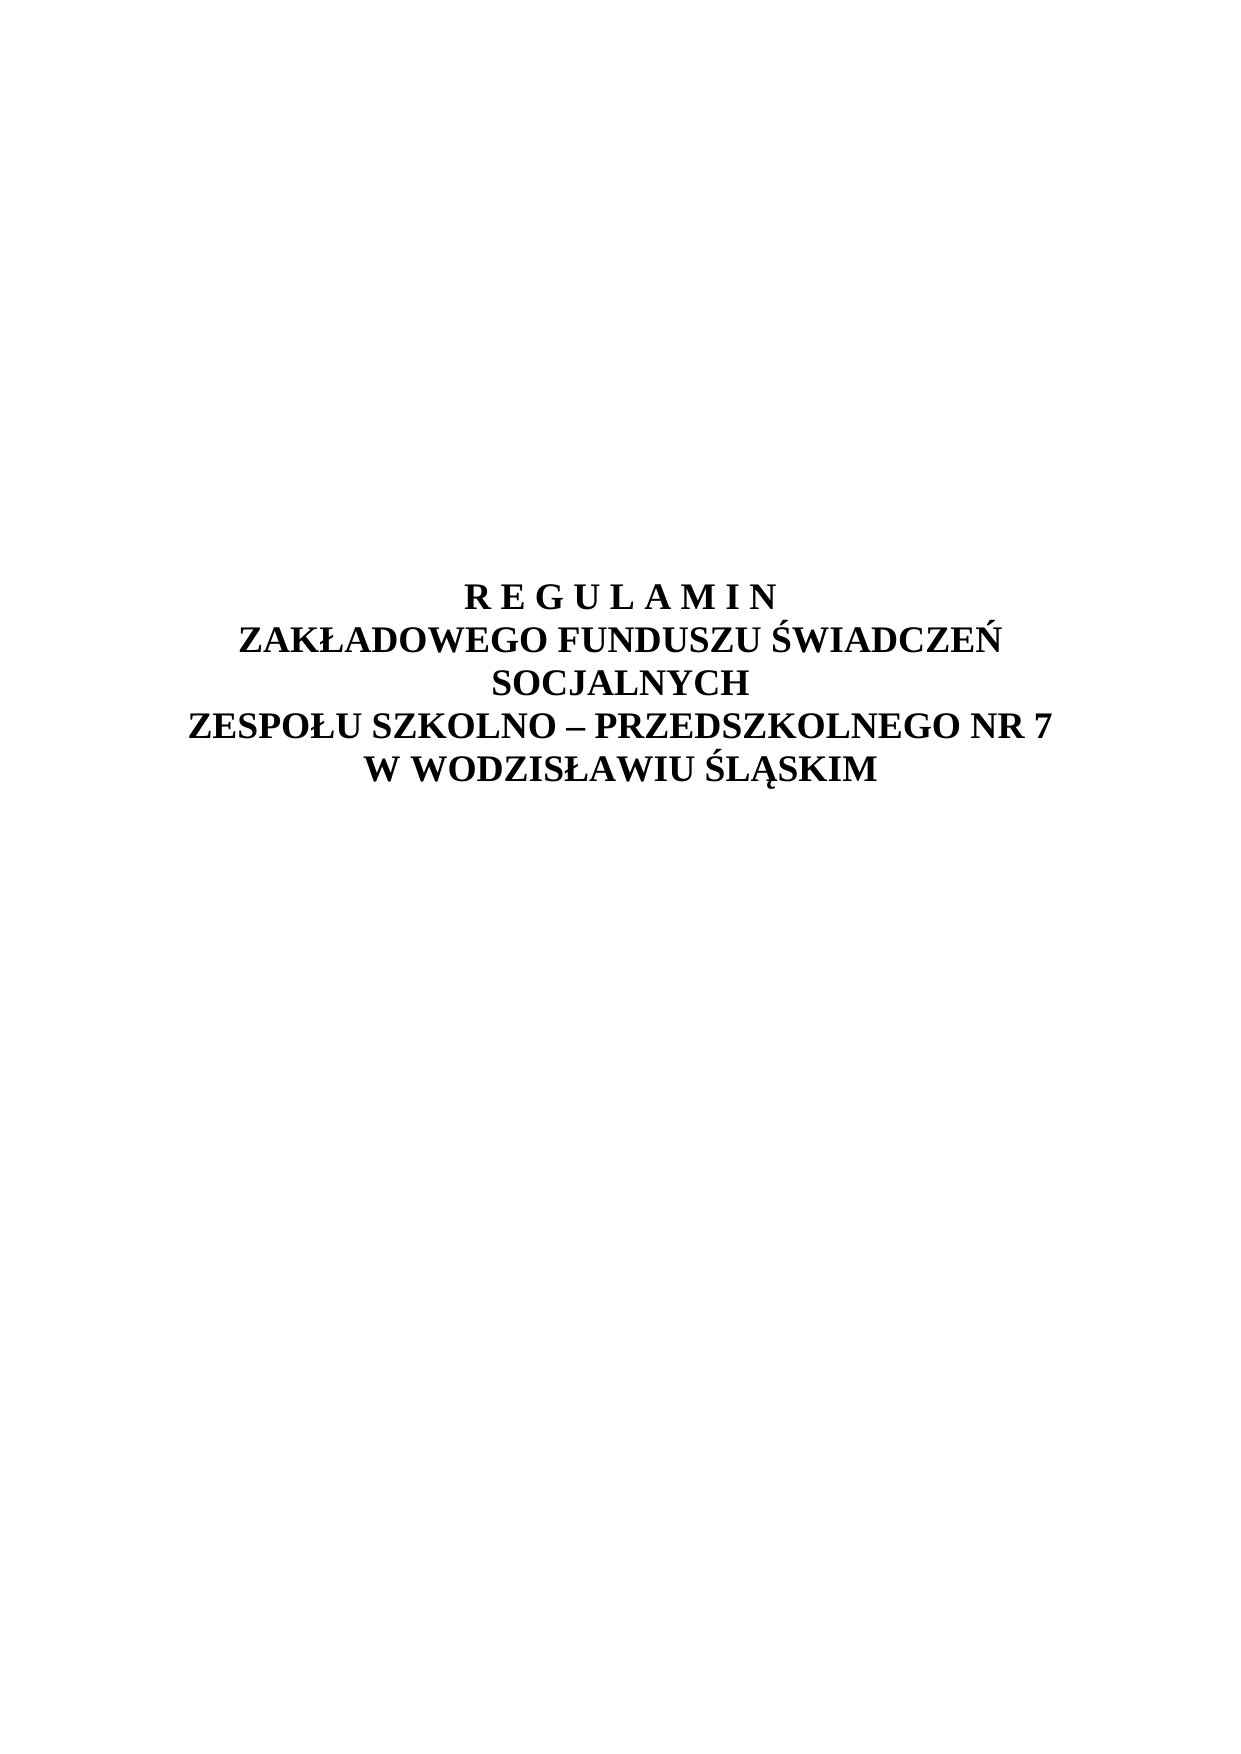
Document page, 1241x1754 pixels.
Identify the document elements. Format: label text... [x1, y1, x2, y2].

title ZAKŁADOWEGO FUNDUSZU ŚWIADCZEŃ SOCJALNYCH [148, 617, 1093, 703]
title ZESPOŁU SZKOLNO – PRZEDSZKOLNEGO NR 7 [148, 703, 1093, 747]
title W WODZISŁAWIU ŚLĄSKIM [148, 747, 1093, 790]
title R E G U L A M I N [148, 574, 1093, 617]
